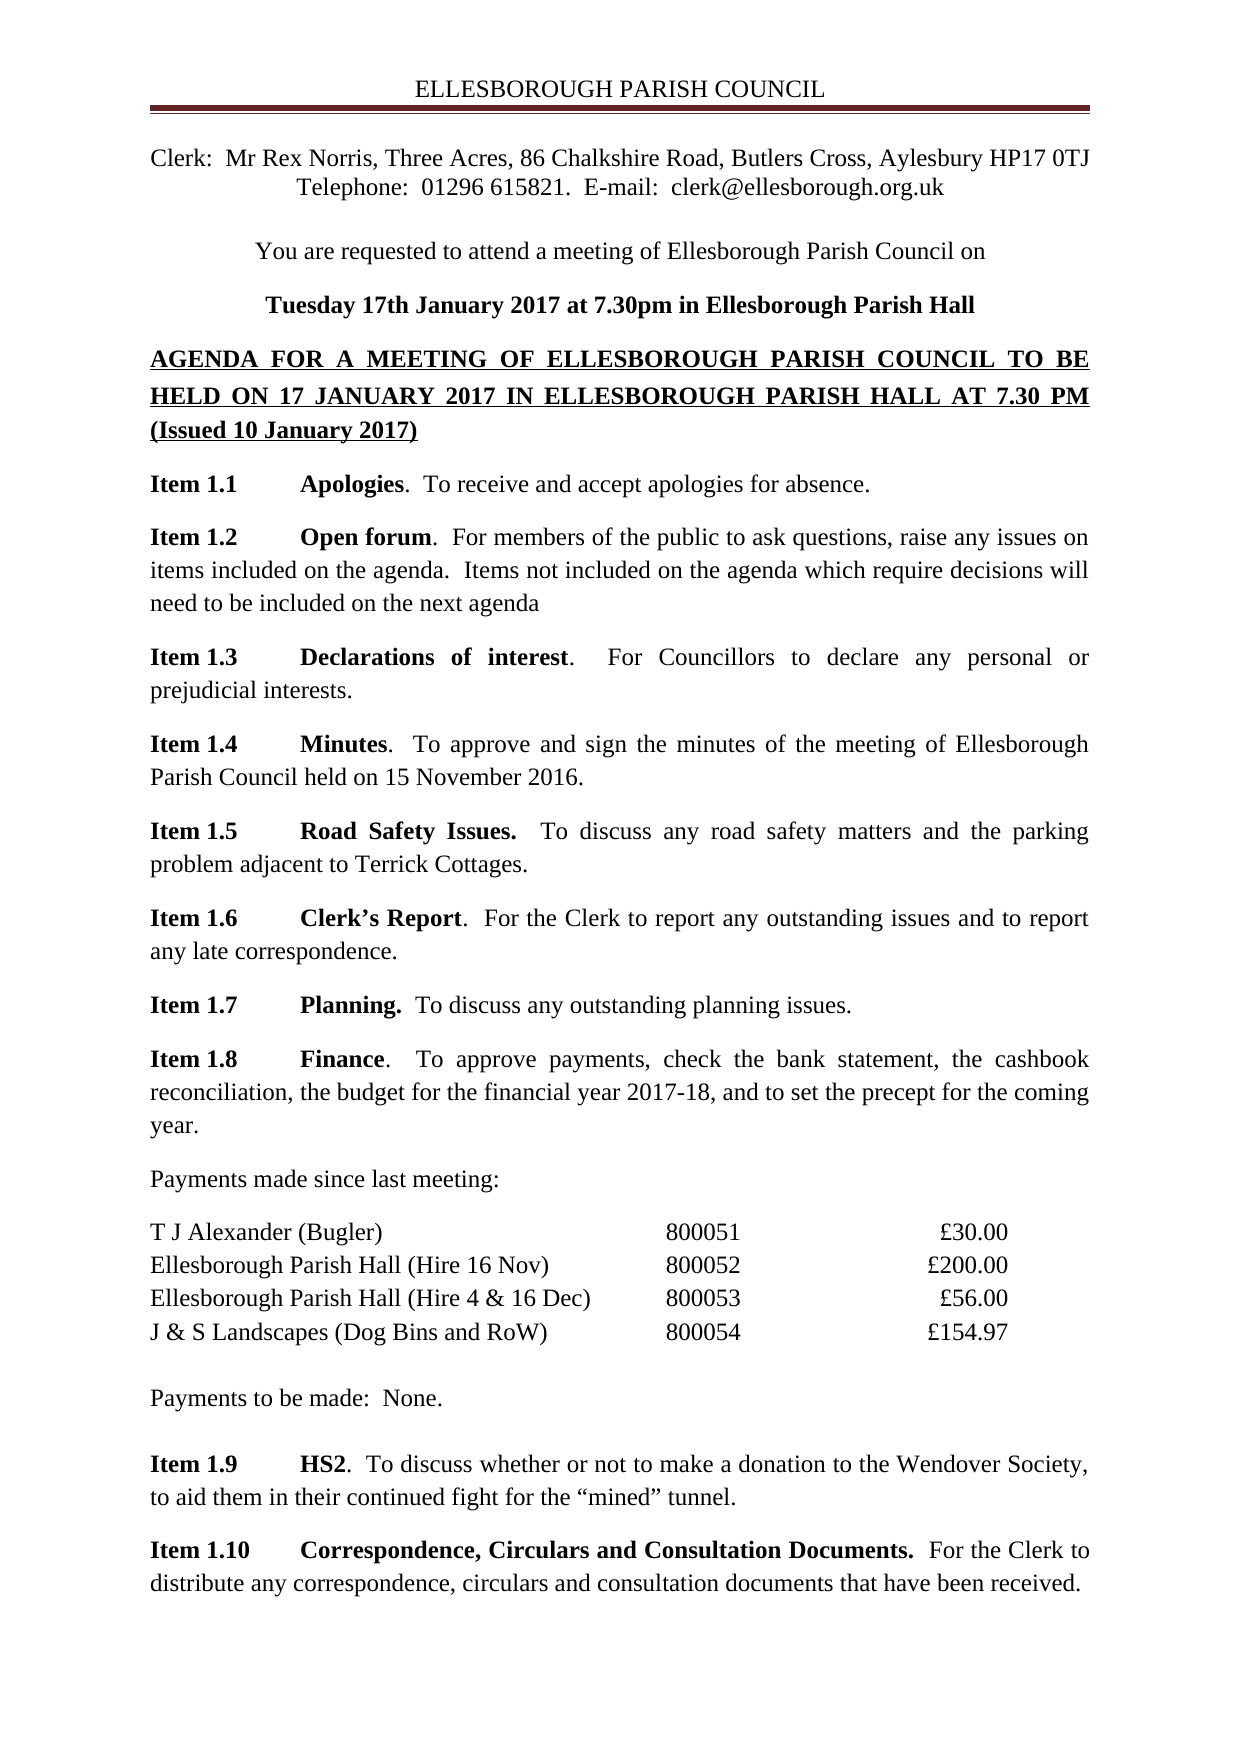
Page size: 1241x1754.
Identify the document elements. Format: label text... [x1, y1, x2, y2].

text Item 1.1 Apologies. To receive and accept apologies for absence. [150, 469, 1090, 497]
text Ellesborough Parish Hall (Hire 4 & 16 Dec) 800053 £56.00 [150, 1283, 1090, 1312]
text AGENDA FOR A MEETING OF ELLESBOROUGH PARISH COUNCIL TO BE HELD ON 17 JANUARY 2017 IN ELLESBOROUGH PARISH HALL AT 7.30 PM (Issued 10 January 2017) [150, 407, 1090, 443]
text You are requested to attend a meeting of Ellesborough Parish Council on [150, 236, 1090, 265]
text Item 1.7 Planning. To discuss any outstanding planning issues. [150, 990, 1090, 1019]
text Tuesday 17th January 2017 at 7.30pm in Ellesborough Parish Hall [150, 290, 1090, 319]
text AGENDA FOR A MEETING OF ELLESBOROUGH PARISH COUNCIL TO BE HELD ON 17 JANUARY 2017 IN ELLESBOROUGH PARISH HALL AT 7.30 PM (Issued 10 January 2017) [150, 344, 1090, 369]
text Item 1.2 Open forum. For members of the public to ask questions, raise any issues on items included on the agenda. Items not included on the agenda which require decisions will need to be included on the next agenda [150, 522, 1090, 617]
text Item 1.8 Finance. To approve payments, check the bank statement, the cashbook reconciliation, the budget for the financial year 2017-18, and to set the precept for the coming year. [150, 1044, 1090, 1138]
text J & S Landscapes (Dog Bins and RoW) 800054 £154.97 [150, 1317, 1090, 1345]
text Payments to be made: None. [150, 1383, 1090, 1411]
text AGENDA FOR A MEETING OF ELLESBOROUGH PARISH COUNCIL TO BE HELD ON 17 JANUARY 2017 IN ELLESBOROUGH PARISH HALL AT 7.30 PM (Issued 10 January 2017) [150, 370, 1090, 406]
text Ellesborough Parish Hall (Hire 16 Nov) 800052 £200.00 [150, 1251, 1090, 1279]
text Item 1.10 Correspondence, Circulars and Consultation Documents. For the Clerk to distribute any correspondence, circulars and consultation documents that have been received. [150, 1536, 1090, 1597]
text Payments made since last meeting: [150, 1164, 1090, 1192]
text T J Alexander (Bugler) 800051 £30.00 [150, 1217, 1090, 1246]
text Item 1.4 Minutes. To approve and sign the minutes of the meeting of Ellesborough Parish Council held on 15 November 2016. [150, 729, 1090, 791]
text Item 1.9 HS2. To discuss whether or not to make a donation to the Wendover Society, to aid them in their continued fight for the “mined” tunnel. [150, 1449, 1090, 1510]
text Item 1.5 Road Safety Issues. To discuss any road safety matters and the parking problem adjacent to Terrick Cottages. [150, 816, 1090, 878]
text Item 1.3 Declarations of interest. For Councillors to declare any personal or prejudicial interests. [150, 642, 1090, 704]
text Item 1.6 Clerk’s Report. For the Clerk to report any outstanding issues and to report any late correspondence. [150, 903, 1090, 965]
